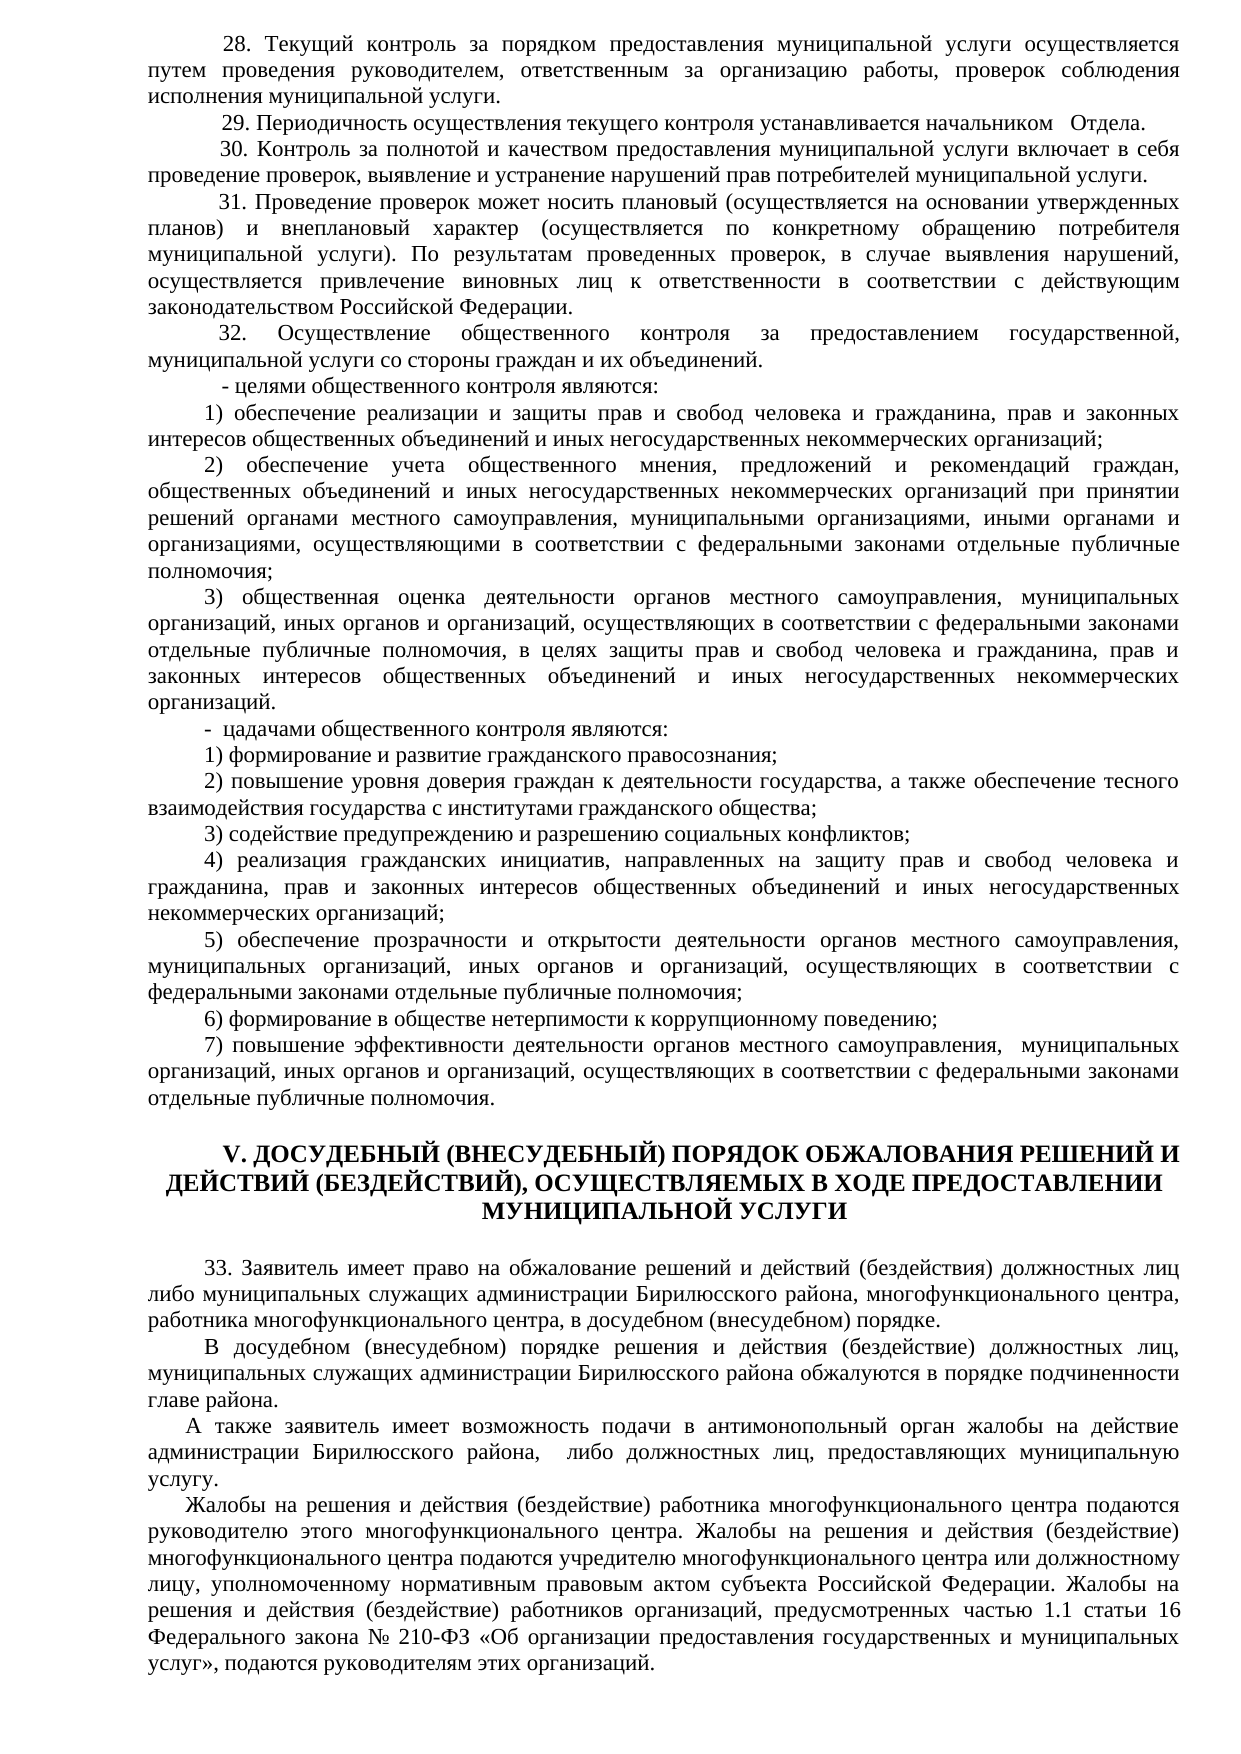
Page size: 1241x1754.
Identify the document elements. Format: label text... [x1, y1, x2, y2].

text 3) содействие предупреждению и разрешению социальных конфликтов; [148, 820, 1181, 847]
text 1) формирование и развитие гражданского правосознания; [148, 741, 1181, 767]
text - целями общественного контроля являются: [148, 372, 1181, 398]
text А также заявитель имеет возможность подачи в антимонопольный орган жалобы на действие администрации Бирилюсского района, либо должностных лиц, предоставляющих муниципальную услугу. [148, 1412, 1181, 1491]
text 29. Периодичность осуществления текущего контроля устанавливается начальником Отдела. [148, 109, 1181, 135]
text 32. Осуществление общественного контроля за предоставлением государственной, муниципальной услуги со стороны граждан и их объединений. [148, 319, 1181, 372]
text В досудебном (внесудебном) порядке решения и действия (бездействие) должностных лиц, муниципальных служащих администрации Бирилюсского района обжалуются в порядке подчиненности главе района. [148, 1333, 1181, 1412]
text 31. Проведение проверок может носить плановый (осуществляется на основании утвержденных планов) и внеплановый характер (осуществляется по конкретному обращению потребителя муниципальной услуги). По результатам проведенных проверок, в случае выявления нарушений, осуществляется привлечение виновных лиц к ответственности в соответствии с действующим законодательством Российской Федерации. [148, 188, 1181, 319]
text 2) повышение уровня доверия граждан к деятельности государства, а также обеспечение тесного взаимодействия государства с институтами гражданского общества; [148, 767, 1181, 820]
text 30. Контроль за полнотой и качеством предоставления муниципальной услуги включает в себя проведение проверок, выявление и устранение нарушений прав потребителей муниципальной услуги. [148, 135, 1181, 188]
text V. ДОСУДЕБНЫЙ (ВНЕСУДЕБНЫЙ) ПОРЯДОК ОБЖАЛОВАНИЯ РЕШЕНИЙ И ДЕЙСТВИЙ (БЕЗДЕЙСТВИЙ), ОСУЩЕСТВЛЯЕМЫХ В ХОДЕ ПРЕДОСТАВЛЕНИИ МУНИЦИПАЛЬНОЙ УСЛУГИ [148, 1139, 1181, 1225]
text 5) обеспечение прозрачности и открытости деятельности органов местного самоуправления, муниципальных организаций, иных органов и организаций, осуществляющих в соответствии с федеральными законами отдельные публичные полномочия; [148, 926, 1181, 1005]
text 33. Заявитель имеет право на обжалование решений и действий (бездействия) должностных лиц либо муниципальных служащих администрации Бирилюсского района, многофункционального центра, работника многофункционального центра, в досудебном (внесудебном) порядке. [148, 1254, 1181, 1333]
text 7) повышение эффективности деятельности органов местного самоуправления, муниципальных организаций, иных органов и организаций, осуществляющих в соответствии с федеральными законами отдельные публичные полномочия. [148, 1031, 1181, 1110]
text 6) формирование в обществе нетерпимости к коррупционному поведению; [148, 1005, 1181, 1031]
text - цадачами общественного контроля являются: [148, 715, 1181, 741]
text 2) обеспечение учета общественного мнения, предложений и рекомендаций граждан, общественных объединений и иных негосударственных некоммерческих организаций при принятии решений органами местного самоуправления, муниципальными организациями, иными органами и организациями, осуществляющими в соответствии с федеральными законами отдельные публичные полномочия; [148, 451, 1181, 583]
text 3) общественная оценка деятельности органов местного самоуправления, муниципальных организаций, иных органов и организаций, осуществляющих в соответствии с федеральными законами отдельные публичные полномочия, в целях защиты прав и свобод человека и гражданина, прав и законных интересов общественных объединений и иных негосударственных некоммерческих организаций. [148, 583, 1181, 715]
text Жалобы на решения и действия (бездействие) работника многофункционального центра подаются руководителю этого многофункционального центра. Жалобы на решения и действия (бездействие) многофункционального центра подаются учредителю многофункционального центра или должностному лицу, уполномоченному нормативным правовым актом субъекта Российской Федерации. Жалобы на решения и действия (бездействие) работников организаций, предусмотренных частью 1.1 статьи 16 Федерального закона № 210-ФЗ «Об организации предоставления государственных и муниципальных услуг», подаются руководителям этих организаций. [148, 1491, 1181, 1676]
text 28. Текущий контроль за порядком предоставления муниципальной услуги осуществляется путем проведения руководителем, ответственным за организацию работы, проверок соблюдения исполнения муниципальной услуги. [148, 29, 1181, 109]
text 1) обеспечение реализации и защиты прав и свобод человека и гражданина, прав и законных интересов общественных объединений и иных негосударственных некоммерческих организаций; [148, 398, 1181, 451]
text 4) реализация гражданских инициатив, направленных на защиту прав и свобод человека и гражданина, прав и законных интересов общественных объединений и иных негосударственных некоммерческих организаций; [148, 847, 1181, 926]
